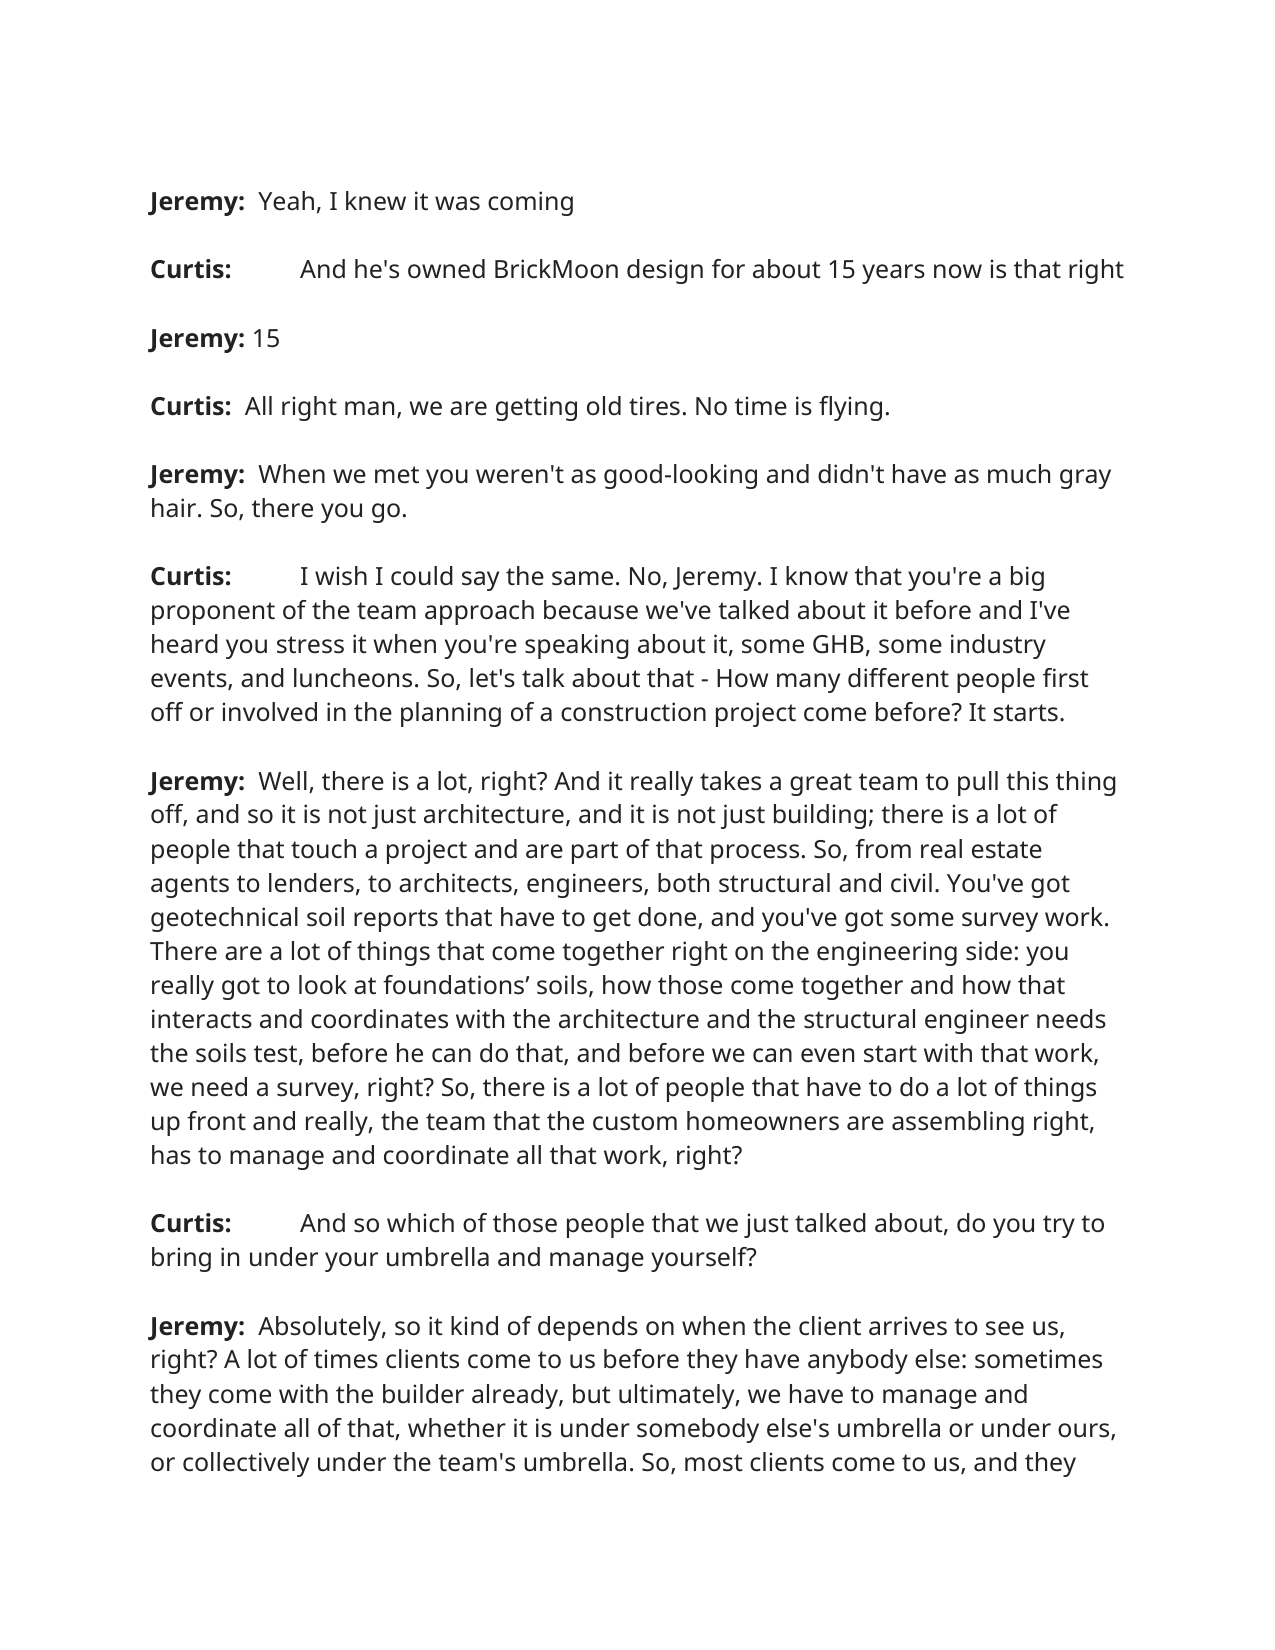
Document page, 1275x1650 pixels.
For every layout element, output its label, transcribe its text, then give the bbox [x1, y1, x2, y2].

text Curtis: And so which of those people that we just talked about, do you try to bring in under your umbrella and manage yourself? [150, 1206, 1125, 1274]
text Jeremy: When we met you weren't as good-looking and didn't have as much gray hair. So, there you go. [150, 457, 1125, 525]
text Curtis: I wish I could say the same. No, Jeremy. I know that you're a big proponent of the team approach because we've talked about it before and I've heard you stress it when you're speaking about it, some GHB, some industry events, and luncheons. So, let's talk about that - How many different people first off or involved in the planning of a construction project come before? It starts. [150, 559, 1125, 729]
text Jeremy: 15 [150, 320, 1125, 354]
text Curtis: And he's owned BrickMoon design for about 15 years now is that right [150, 252, 1125, 286]
text Curtis: All right man, we are getting old tires. No time is flying. [150, 388, 1125, 422]
text Jeremy: Well, there is a lot, right? And it really takes a great team to pull this thing off, and so it is not just architecture, and it is not just building; there is a lot of people that touch a project and are part of that process. So, from real estate agents to lenders, to architects, engineers, both structural and civil. You've got geotechnical soil reports that have to get done, and you've got some survey work. There are a lot of things that come together right on the engineering side: you really got to look at foundations’ soils, how those come together and how that interacts and coordinates with the architecture and the structural engineer needs the soils test, before he can do that, and before we can even start with that work, we need a survey, right? So, there is a lot of people that have to do a lot of things up front and really, the team that the custom homeowners are assembling right, has to manage and coordinate all that work, right? [150, 763, 1125, 1172]
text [150, 1308, 1125, 1478]
text Jeremy: Yeah, I knew it was coming [150, 184, 1125, 218]
